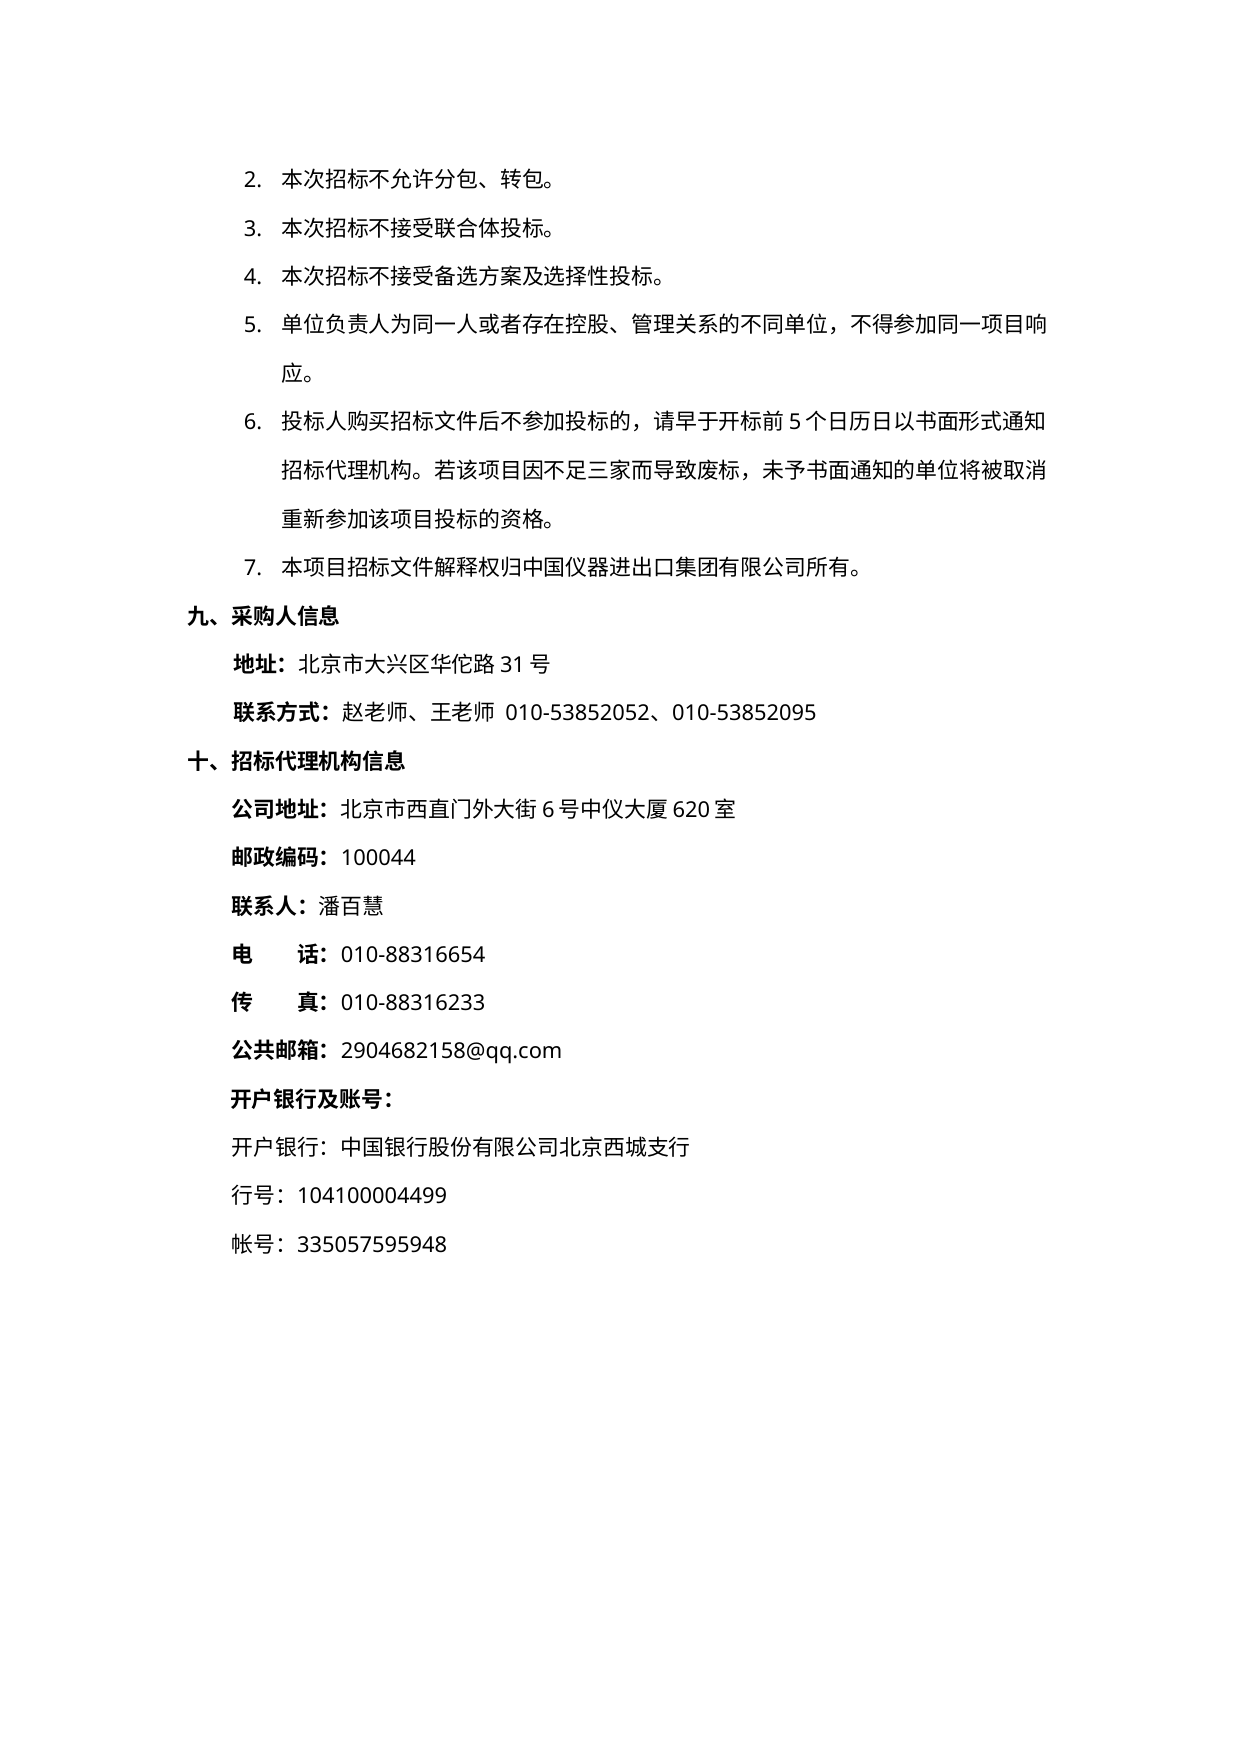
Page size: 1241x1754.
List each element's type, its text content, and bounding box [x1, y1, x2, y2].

text 九、采购人信息 [187, 598, 1053, 631]
list 单位负责人为同一人或者存在控股、管理关系的不同单位，不得参加同一项目响应。 [244, 307, 1053, 388]
text 十、招标代理机构信息 [187, 743, 1053, 776]
text 行号：104100004499 [231, 1178, 1053, 1211]
text 帐号：335057595948 [231, 1227, 1053, 1259]
text 邮政编码：100044 [231, 840, 1053, 872]
list 本次招标不接受联合体投标。 [244, 210, 1053, 243]
list 本次招标不允许分包、转包。 [244, 162, 1053, 194]
text 联系人：潘百慧 [231, 888, 1053, 921]
text 电 话：010-88316654 [231, 937, 1053, 969]
list 本项目招标文件解释权归中国仪器进出口集团有限公司所有。 [244, 550, 1053, 582]
text 传 真：010-88316233 [231, 985, 1053, 1017]
list 本次招标不接受备选方案及选择性投标。 [244, 259, 1053, 291]
text 开户银行：中国银行股份有限公司北京西城支行 [231, 1130, 1053, 1162]
text 开户银行及账号： [230, 1082, 1053, 1114]
text 联系方式：赵老师、王老师 010-53852052、010-53852095 [187, 695, 1053, 727]
list 投标人购买招标文件后不参加投标的，请早于开标前5个日历日以书面形式通知招标代理机构。若该项目因不足三家而导致废标，未予书面通知的单位将被取消重新参加该项目投标的资格。 [244, 404, 1053, 534]
text 公司地址：北京市西直门外大街6号中仪大厦620室 [231, 792, 1053, 824]
text 地址：北京市大兴区华佗路31号 [187, 647, 1053, 679]
text 公共邮箱：2904682158@qq.com [231, 1033, 1053, 1066]
